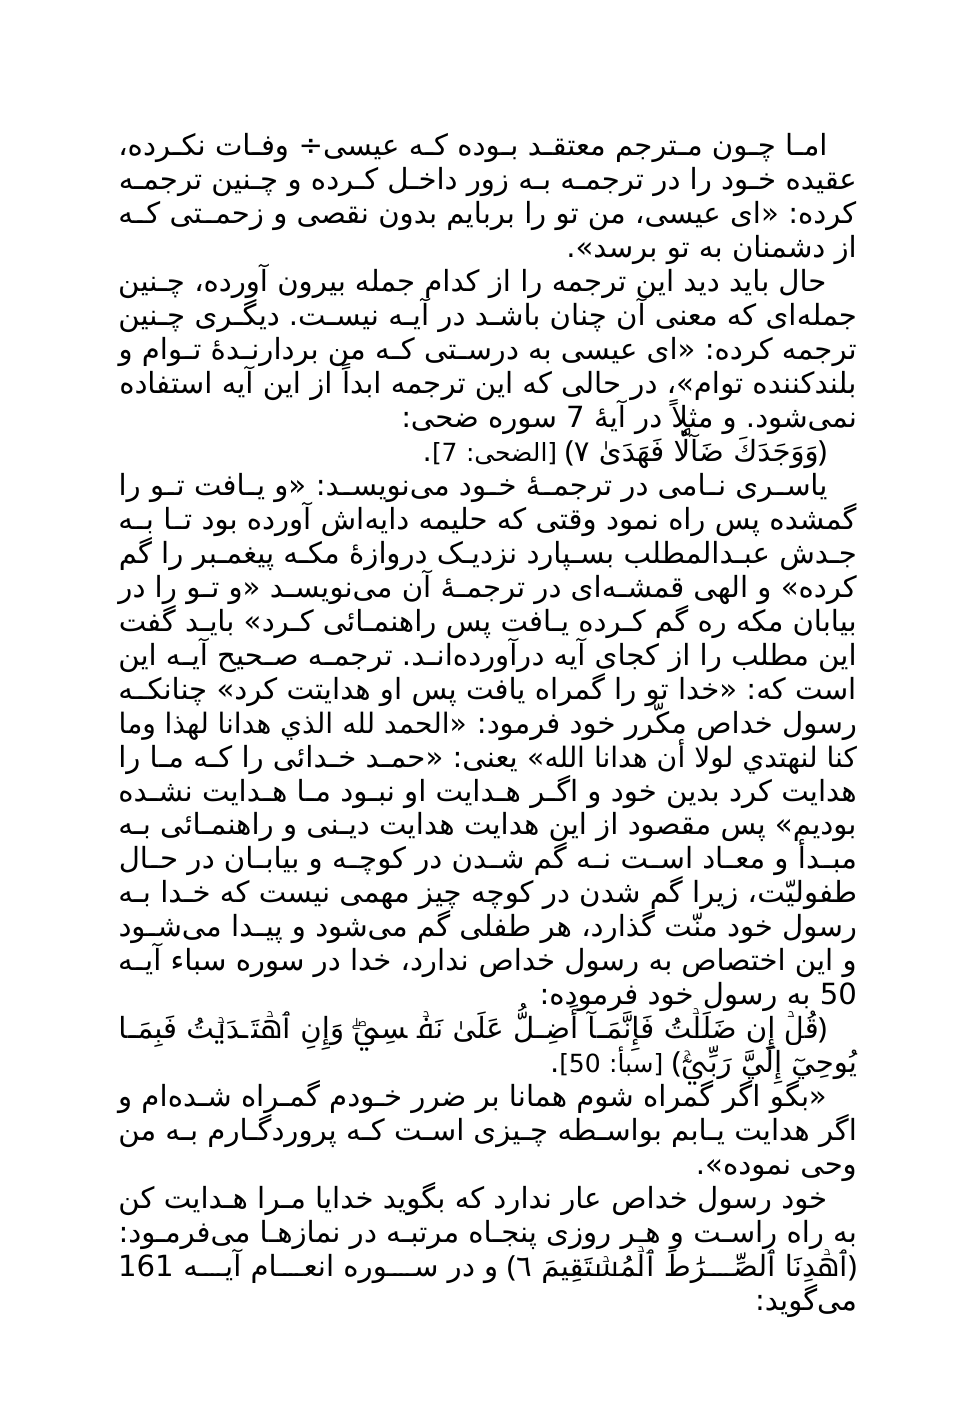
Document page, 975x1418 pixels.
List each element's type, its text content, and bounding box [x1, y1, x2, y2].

text «بگو اگر گمراه شوم همانا بر ضرر خودم گمراه شده‌‌ام و اگر هدایت یابم بواسطه چیزی است که پروردگارم به من وحی نموده». [118, 1079, 857, 1181]
text خود رسول خداص عار ندارد که بگوید خدایا مرا هدایت کن به راه راست و هر روزی پنجاه مرتبه در نماز‌ها می‌فرمود: ﴿ٱهۡدِنَا ٱلصِّرَٰطَ ٱلۡمُسۡتَقِيمَ ٦﴾ و در سوره انعام آیه 161 می‌گوید: [118, 1181, 857, 1317]
text یاسری نامی در ترجمۀ خود می‌نویسد: «و یافت تو را گمشده پس راه نمود وقتی که حلیمه دایه‌اش آورده بود تا به جدش عبدالمطلب بسپارد نزدیک دروازۀ مکه پیغمبر را گم کرده» و الهی قمشه‌ای در ترجمۀ آن می‌نویسد «و تو را در بیابان مکه ره گم کرده یافت پس راهنمائی کرد» باید گفت این مطلب را از کجای آیه درآورده‌اند. ترجمه صحیح آیه این است که: «خدا تو را گمراه یافت پس او هدایتت کرد» چنانکه رسول خداص مکّرر خود فرمود: «الحمد لله الذي هدانا لهذا وما کنا لنهتدي لولا أن هدانا الله» یعنی: «حمد خدائی را که ما را هدایت کرد بدین خود و اگر هدایت او نبود ما هدایت نشده بودیم» پس مقصود از این هدایت هدایت دینی و راهنمائی به مبدأ و معاد است نه گم شدن در کوچه و بیابان در حال طفولیّت، زیرا گم شدن در کوچه چیز مهمی نیست که خدا به رسول خود منّت گذارد، هر طفلی گم می‌شود و پیدا می‌شود و این اختصاص به رسول خداص ندارد، خدا در سوره سباء آیه 50 به رسول خود فرموده: [118, 468, 857, 1012]
text ﴿قُلۡ إِن ضَلَلۡتُ فَإِنَّمَآ أَضِلُّ عَلَىٰ نَفۡسِيۖ وَإِنِ ٱهۡتَدَيۡتُ فَبِمَا يُوحِيٓ إِلَيَّ رَبِّيٓۚ﴾ [سبأ: 50]. [118, 1012, 857, 1079]
text ﴿وَوَجَدَكَ ضَآلّٗا فَهَدَىٰ ٧﴾ [الضحی: 7]. [118, 434, 857, 468]
text اما چون مترجم معتقد بوده که عیسی÷ وفات نکرده، عقیده خود را در ترجمه به زور داخل کرده و چنین ترجمه کرده: «ای عیسی، من تو را بربایم بدون نقصی و زحمتی که از دشمنان به تو برسد». [118, 129, 857, 264]
text حال باید دید این ترجمه را از کدام جمله بیرون آورده، چنین جمله‌ای که معنی آن چنان باشد در آیه نیست. دیگری چنین ترجمه کرده: «ای عیسی به درستی که من بردارندۀ توام و بلندکننده توام»، در حالی که این ترجمه ابداً از این آیه استفاده نمی‌شود. و مثلاً در آیۀ 7 سوره ضحی: [118, 264, 857, 434]
